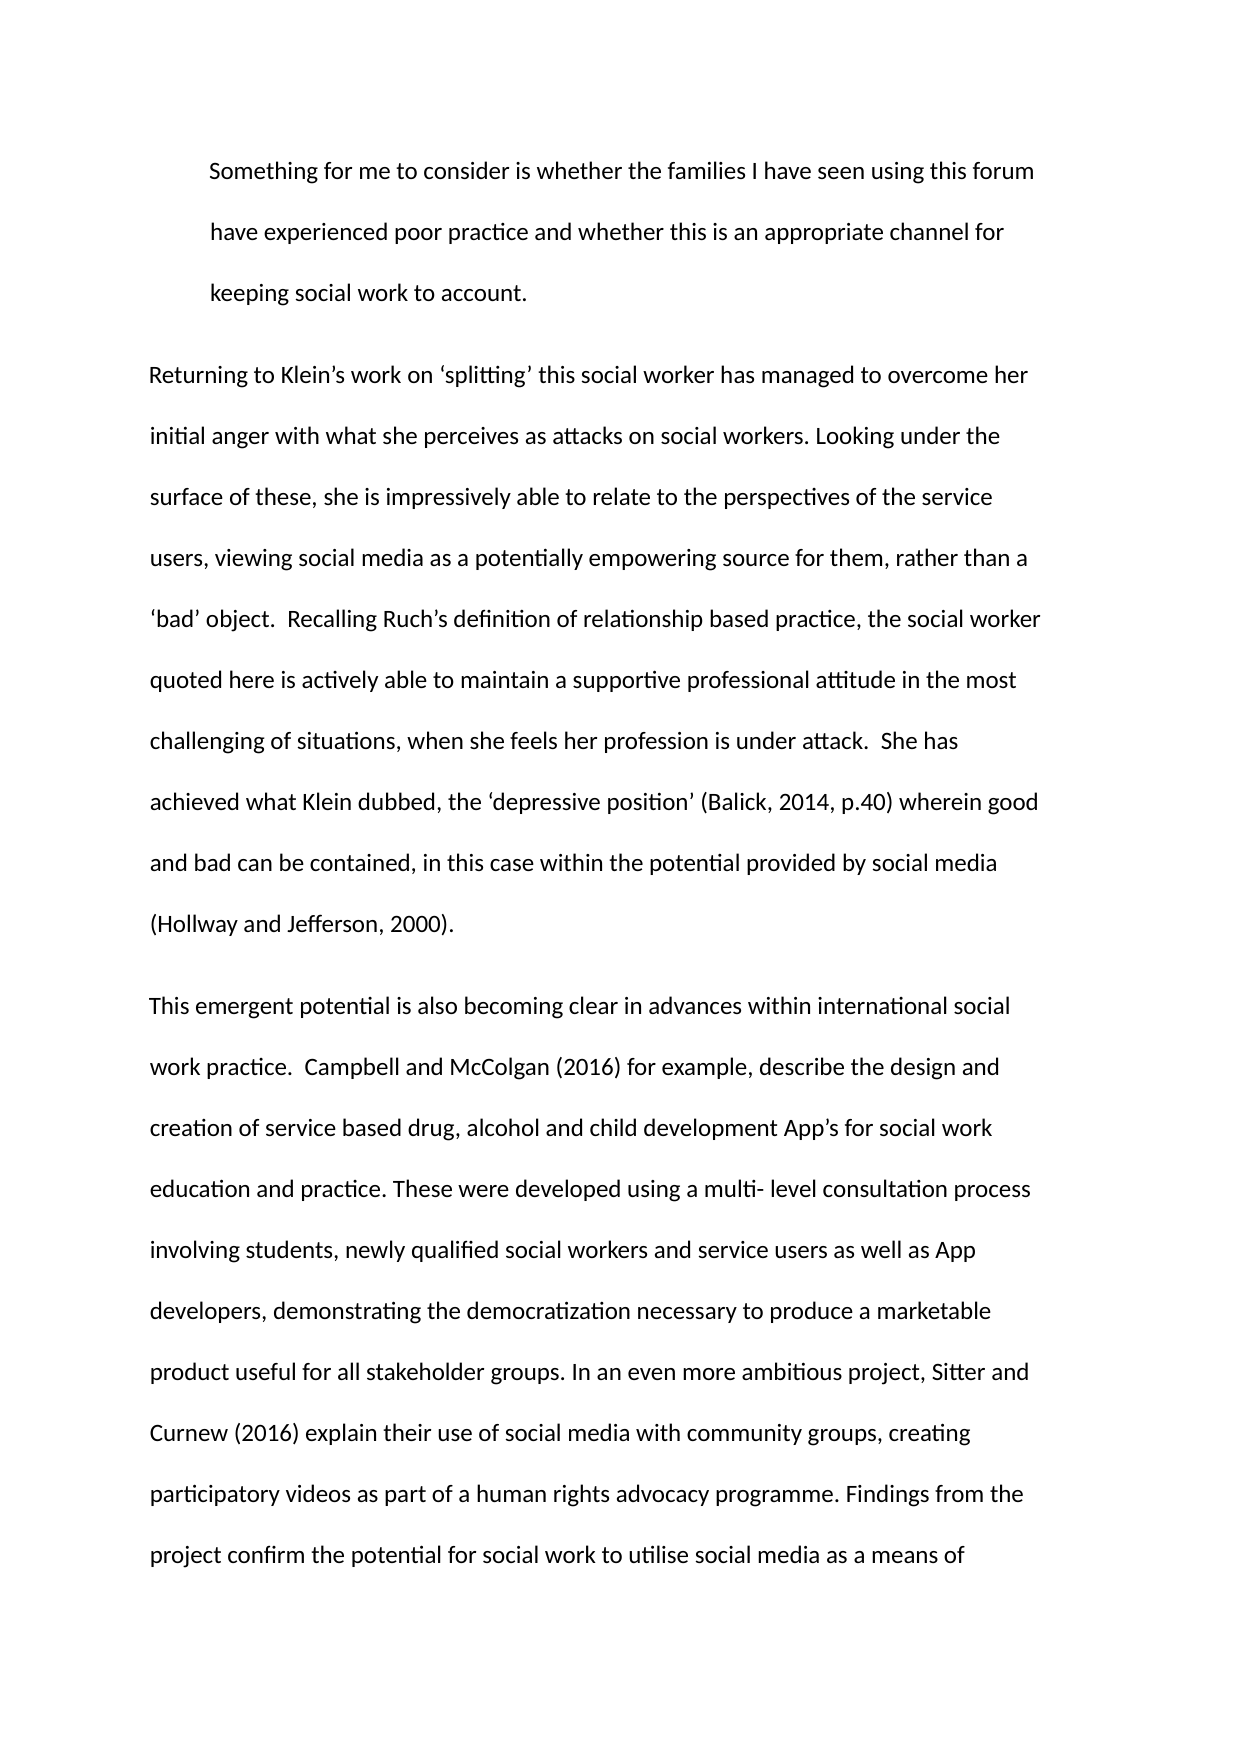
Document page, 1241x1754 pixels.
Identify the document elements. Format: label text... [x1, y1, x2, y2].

text Returning to Klein’s work on ‘splitting’ this social worker has managed to overcome her initial anger with what she perceives as attacks on social workers. Looking under the surface of these, she is impressively able to relate to the perspectives of the service users, viewing social media as a potentially empowering source for them, rather than a ‘bad’ object. Recalling Ruch’s definition of relationship based practice, the social worker quoted here is actively able to maintain a supportive professional attitude in the most challenging of situations, when she feels her profession is under attack. She has achieved what Klein dubbed, the ‘depressive position’ (Balick, 2014, p.40) wherein good and bad can be contained, in this case within the potential provided by social media (Hollway and Jefferson, 2000). [148, 359, 1048, 939]
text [148, 990, 1048, 1570]
text Something for me to consider is whether the families I have seen using this forum have experienced poor practice and whether this is an appropriate channel for keeping social work to account. [209, 155, 1048, 308]
